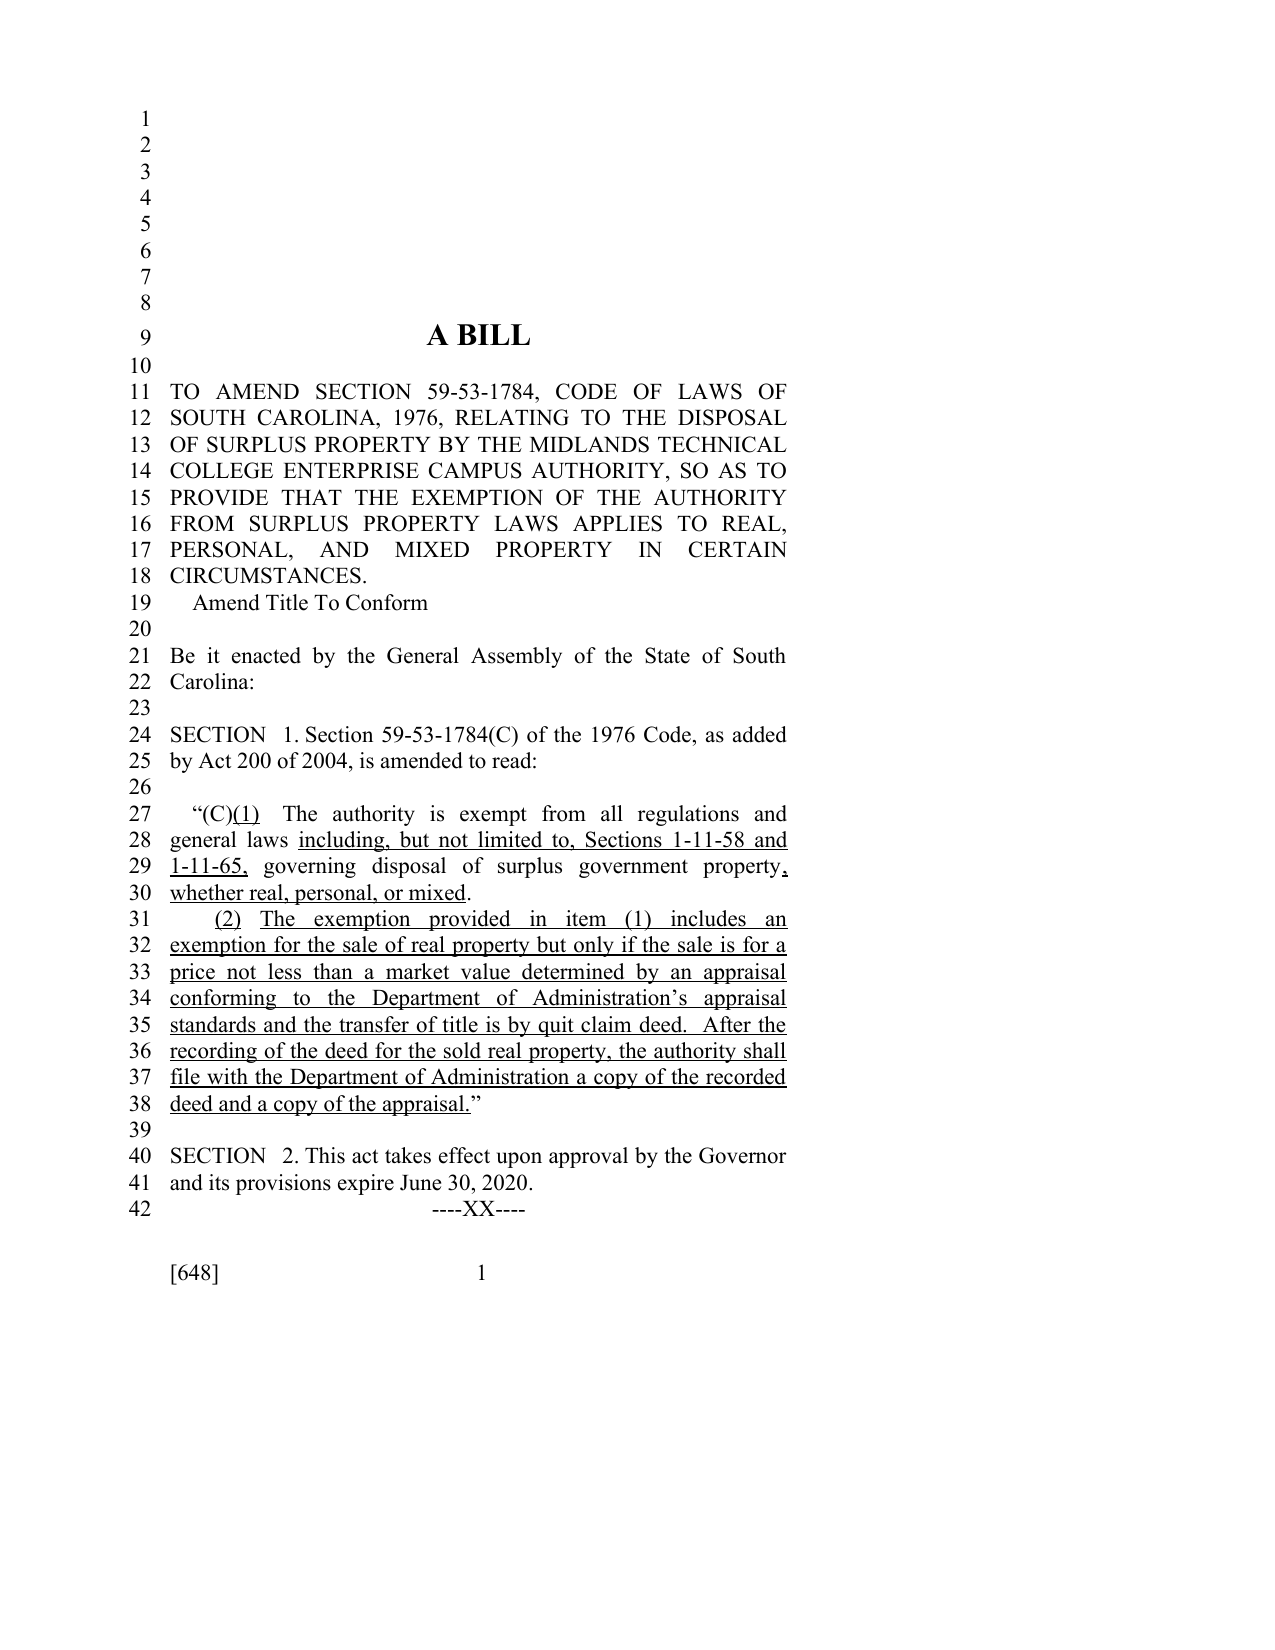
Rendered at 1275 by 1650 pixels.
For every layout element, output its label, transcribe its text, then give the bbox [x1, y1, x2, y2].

text Amend Title To Conform [169, 589, 787, 615]
text TO AMEND SECTION 59-53-1784, CODE OF LAWS OF SOUTH CAROLINA, 1976, RELATING TO THE DISPOSAL OF SURPLUS PROPERTY BY THE MIDLANDS TECHNICAL COLLEGE ENTERPRISE CAMPUS AUTHORITY, SO AS TO PROVIDE THAT THE EXEMPTION OF THE AUTHORITY FROM SURPLUS PROPERTY LAWS APPLIES TO REAL, PERSONAL, AND MIXED PROPERTY IN CERTAIN CIRCUMSTANCES. [169, 378, 787, 589]
text (2) The exemption provided in item (1) includes an exemption for the sale of real property but only if the sale is for a price not less than a market value determined by an appraisal conforming to the Department of Administration’s appraisal standards and the transfer of title is by quit claim deed. After the recording of the deed for the sold real property, the authority shall file with the Department of Administration a copy of the recorded deed and a copy of the appraisal.” [169, 905, 787, 954]
text A BILL [169, 316, 787, 352]
text SECTION 2. This act takes effect upon approval by the Governor and its provisions expire June 30, 2020. [169, 1142, 787, 1195]
text ----XX---- [169, 1195, 787, 1221]
text SECTION 1. Section 59-53-1784(C) of the 1976 Code, as added by Act 200 of 2004, is amended to read: [169, 721, 787, 773]
text Be it enacted by the General Assembly of the State of South Carolina: [169, 642, 787, 694]
text “(C)(1) The authority is exempt from all regulations and general laws including, but not limited to, Sections 1-11-58 and 1-11-65, governing disposal of surplus government property, whether real, personal, or mixed. [169, 800, 787, 905]
